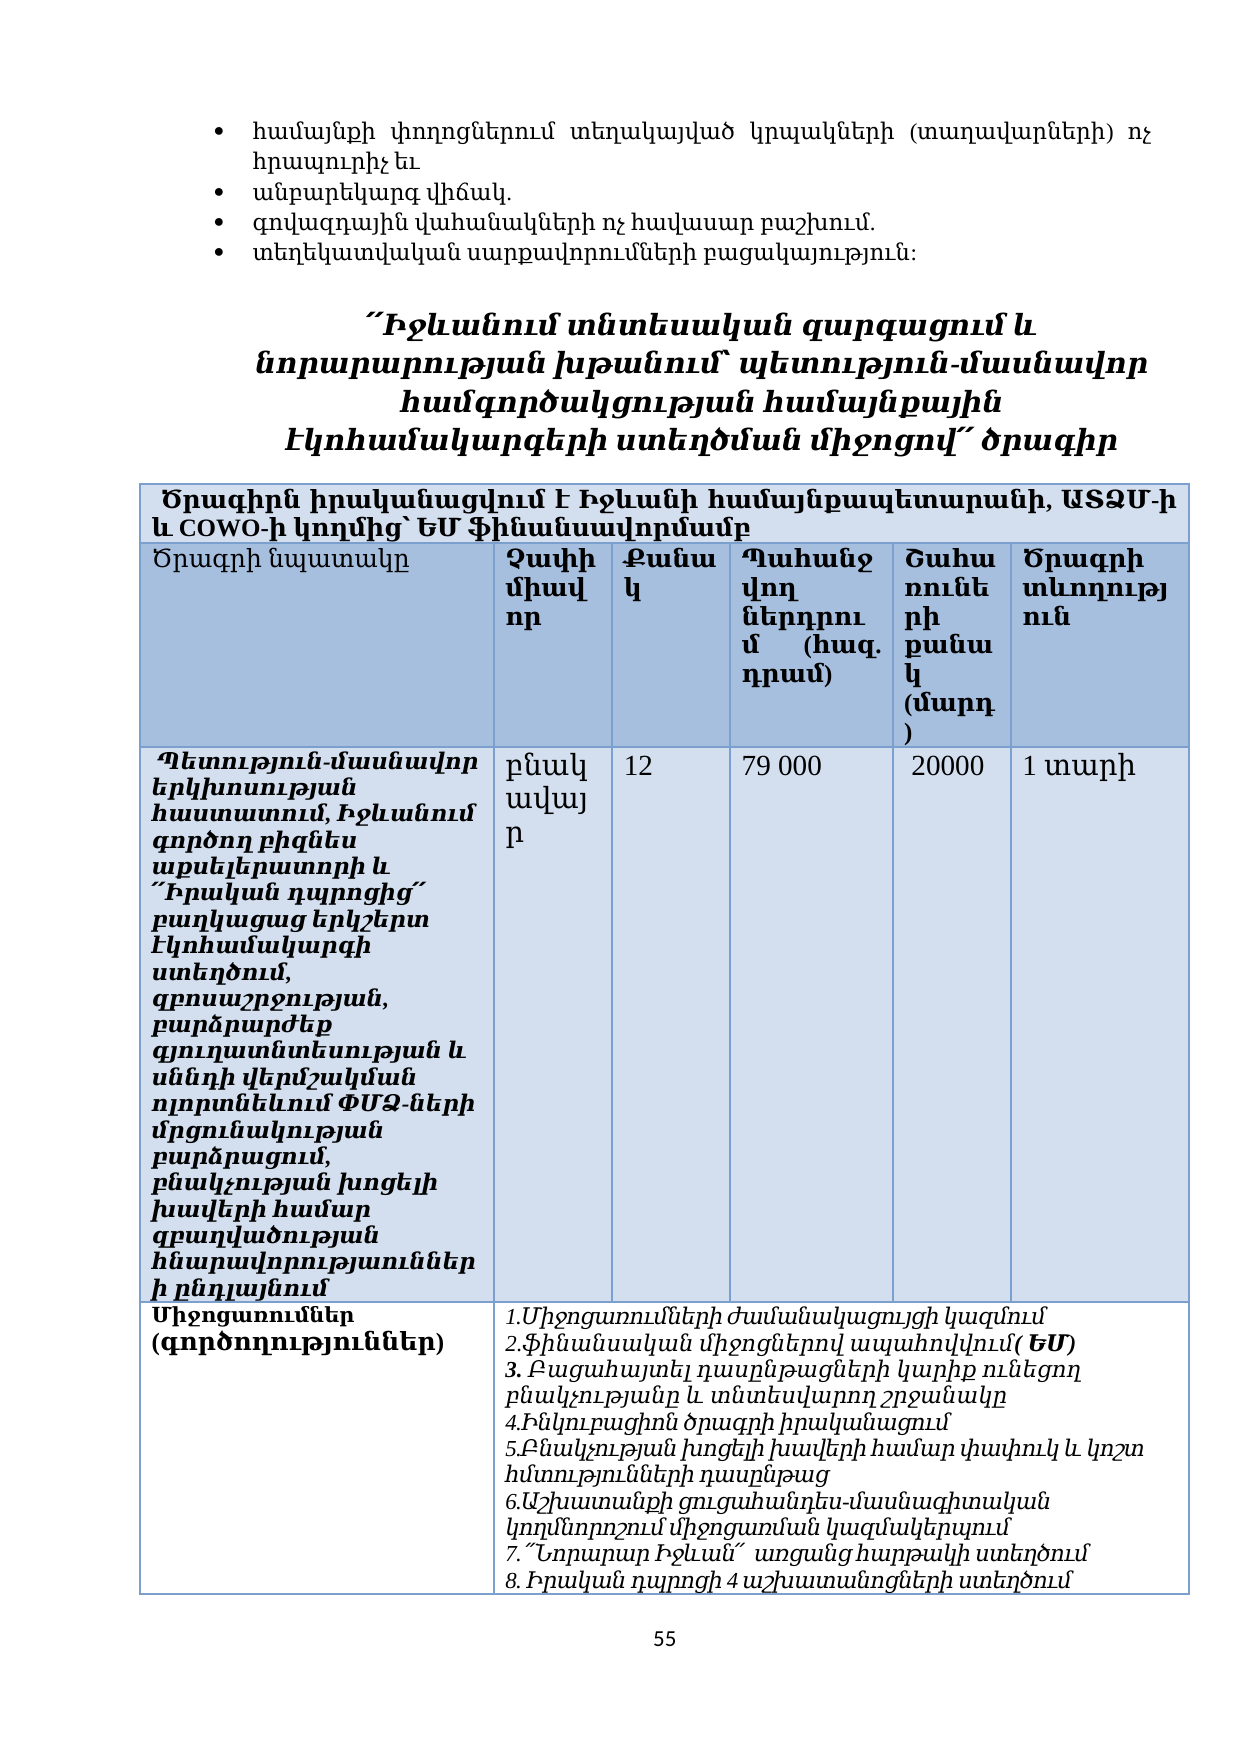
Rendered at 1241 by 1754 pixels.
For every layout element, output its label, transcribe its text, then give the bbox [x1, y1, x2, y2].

table_header Ծրագիրն իրականացվում է Իջևանի համայնքապետարանի, ԱՏՁՄ-ի և COWO-ի կողմից՝ ԵՄ ֆինանսավորմամբ [141, 485, 1188, 542]
table_cell բնակավայր [495, 748, 611, 1301]
table_cell Չափի միավոր [495, 544, 611, 746]
table_cell 12 [613, 748, 729, 1301]
list ՛՛Իջևանում տնտեսական զարգացում և նորարարության խթանում՝ պետություն-մասնավոր համգործակցության համայնքային էկոհամակարգերի ստեղծման միջոցով՛՛ ծրագիր [252, 308, 1152, 457]
list համայնքի փողոցներում տեղակայված կրպակների (տաղավարների) ոչ հրապուրիչ եւ [215, 118, 1152, 175]
table_cell Պետություն-մասնավոր երկխոսության հաստատում, Իջևանում գործող բիզնես աքսելերատորի և ՛՛Իրական դպրոցից՛՛ բաղկացաց երկշերտ էկոհամակարգի ստեղծում, զբոսաշրջության, բարձրարժեք գյուղատնտեսության և սննդի վերմշակման ոլորտնեևում ՓՄՁ-ների մրցունակության բարձրացում, բնակչության խոցելի խավերի համար զբաղվածության հնարավորությաունների ընդլայնում [141, 748, 493, 1301]
list գովազդային վահանակների ոչ հավասար բաշխում. [215, 209, 1152, 235]
table_cell Ծրագրի նպատակը [141, 544, 493, 746]
table_cell Պահանջվող ներդրում (հազ. դրամ) [731, 544, 892, 746]
list տեղեկատվական սարքավորումների բացակայություն: [215, 239, 1152, 265]
table_cell Քանակ [613, 544, 729, 746]
table_cell 20000 [894, 748, 1010, 1301]
table_cell Ծրագրի տևողություն [1012, 544, 1188, 746]
table_cell 1.Միջոցառումների ժամանակացույցի կազմում 2.ֆինանսական միջոցներով ապահովվում( ԵՄ) 3. Բացահայտել դասընթացների կարիք ունեցող բնակչությանը և տնտեսվարող շրջանակը 4.Ինկուբացիոն ծրագրի իրականացում 5.Բնակչության խոցելի խավերի համար փափուկ և կոշտ հմտությունների դասընթաց 6.Աշխատանքի ցուցահանդես-մասնագիտական կողմնորոշում միջոցառման կազմակերպում 7. ՛՛Նորարար Իջևան՛՛ առցանց հարթակի ստեղծում 8. Իրական դպրոցի 4 աշխատանոցների ստեղծում [495, 1303, 1188, 1593]
table_cell Միջոցառումներ (գործողություններ) [141, 1303, 493, 1593]
table_cell 79 000 [731, 748, 892, 1301]
table_cell 1 տարի [1012, 748, 1188, 1301]
list անբարեկարգ վիճակ. [215, 178, 1152, 205]
table_cell Շահառուների քանակ (մարդ) [894, 544, 1010, 746]
